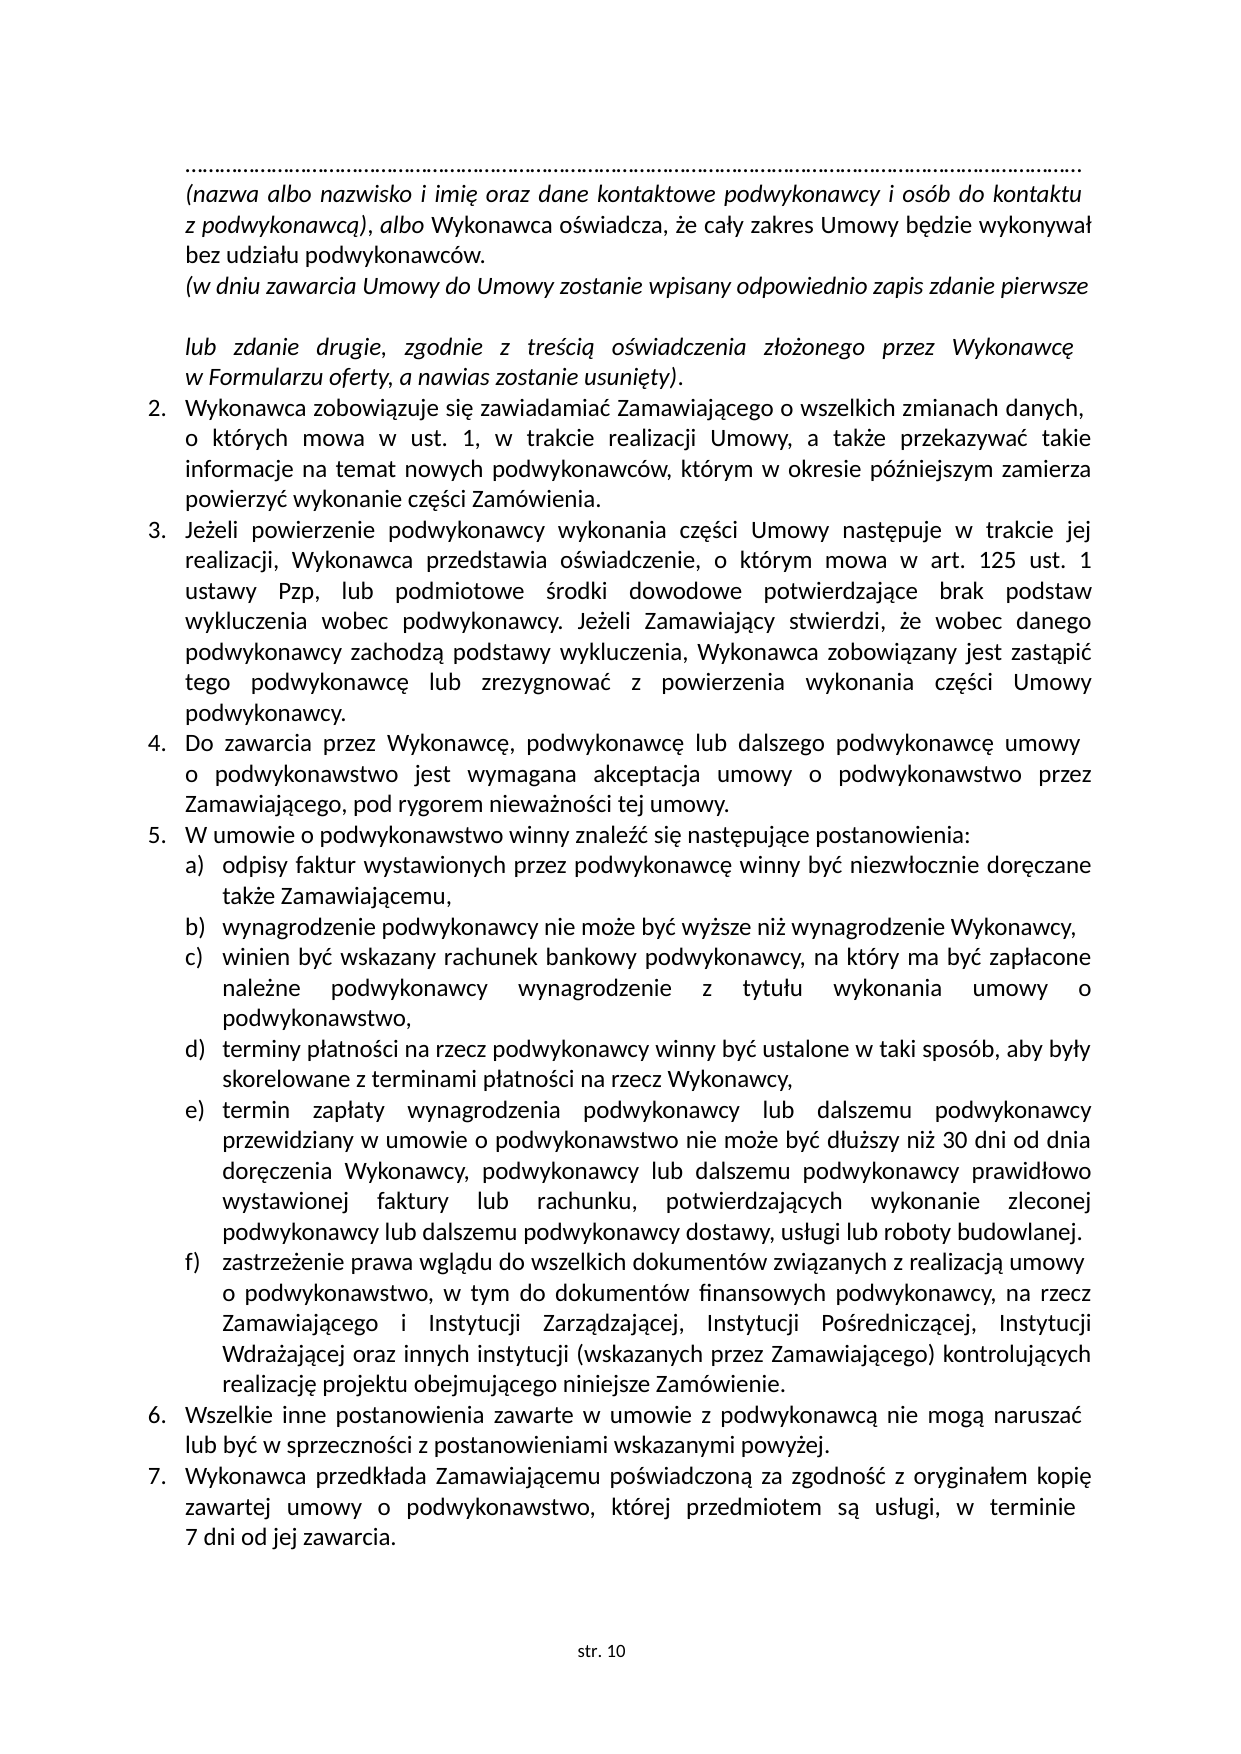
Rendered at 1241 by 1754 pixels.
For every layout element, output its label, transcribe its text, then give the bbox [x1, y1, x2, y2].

list terminy płatności na rzecz podwykonawcy winny być ustalone w taki sposób, aby były skorelowane z terminami płatności na rzecz Wykonawcy, [185, 1033, 1092, 1094]
list Jeżeli powierzenie podwykonawcy wykonania części Umowy następuje w trakcie jej realizacji, Wykonawca przedstawia oświadczenie, o którym mowa w art. 125 ust. 1 ustawy Pzp, lub podmiotowe środki dowodowe potwierdzające brak podstaw wykluczenia wobec podwykonawcy. Jeżeli Zamawiający stwierdzi, że wobec danego podwykonawcy zachodzą podstawy wykluczenia, Wykonawca zobowiązany jest zastąpić tego podwykonawcę lub zrezygnować z powierzenia wykonania części Umowy podwykonawcy. [148, 514, 1092, 728]
list W umowie o podwykonawstwo winny znaleźć się następujące postanowienia: [148, 819, 1092, 850]
text (w dniu zawarcia Umowy do Umowy zostanie wpisany odpowiednio zapis zdanie pierwsze lub zdanie drugie, zgodnie z treścią oświadczenia złożonego przez Wykonawcę w Formularzu oferty, a nawias zostanie usunięty). [185, 270, 1092, 392]
list termin zapłaty wynagrodzenia podwykonawcy lub dalszemu podwykonawcy przewidziany w umowie o podwykonawstwo nie może być dłuższy niż 30 dni od dnia doręczenia Wykonawcy, podwykonawcy lub dalszemu podwykonawcy prawidłowo wystawionej faktury lub rachunku, potwierdzających wykonanie zleconej podwykonawcy lub dalszemu podwykonawcy dostawy, usługi lub roboty budowlanej. [185, 1094, 1092, 1246]
list Wykonawca przedkłada Zamawiającemu poświadczoną za zgodność z oryginałem kopię zawartej umowy o podwykonawstwo, której przedmiotem są usługi, w terminie 7 dni od jej zawarcia. [148, 1460, 1092, 1552]
list Wszelkie inne postanowienia zawarte w umowie z podwykonawcą nie mogą naruszać lub być w sprzeczności z postanowieniami wskazanymi powyżej. [148, 1399, 1092, 1460]
list winien być wskazany rachunek bankowy podwykonawcy, na który ma być zapłacone należne podwykonawcy wynagrodzenie z tytułu wykonania umowy o podwykonawstwo, [185, 941, 1092, 1033]
list odpisy faktur wystawionych przez podwykonawcę winny być niezwłocznie doręczane także Zamawiającemu, [185, 850, 1092, 911]
list wynagrodzenie podwykonawcy nie może być wyższe niż wynagrodzenie Wykonawcy, [185, 911, 1092, 941]
text ………………………………………………………………………………………………………………………………………… [185, 148, 1092, 178]
list Do zawarcia przez Wykonawcę, podwykonawcę lub dalszego podwykonawcę umowy o podwykonawstwo jest wymagana akceptacja umowy o podwykonawstwo przez Zamawiającego, pod rygorem nieważności tej umowy. [148, 728, 1092, 819]
list zastrzeżenie prawa wglądu do wszelkich dokumentów związanych z realizacją umowy o podwykonawstwo, w tym do dokumentów finansowych podwykonawcy, na rzecz Zamawiającego i Instytucji Zarządzającej, Instytucji Pośredniczącej, Instytucji Wdrażającej oraz innych instytucji (wskazanych przez Zamawiającego) kontrolujących realizację projektu obejmującego niniejsze Zamówienie. [185, 1246, 1092, 1399]
text (nazwa albo nazwisko i imię oraz dane kontaktowe podwykonawcy i osób do kontaktu z podwykonawcą), albo Wykonawca oświadcza, że cały zakres Umowy będzie wykonywał bez udziału podwykonawców. [185, 178, 1092, 270]
list Wykonawca zobowiązuje się zawiadamiać Zamawiającego o wszelkich zmianach danych, o których mowa w ust. 1, w trakcie realizacji Umowy, a także przekazywać takie informacje na temat nowych podwykonawców, którym w okresie późniejszym zamierza powierzyć wykonanie części Zamówienia. [148, 392, 1092, 514]
